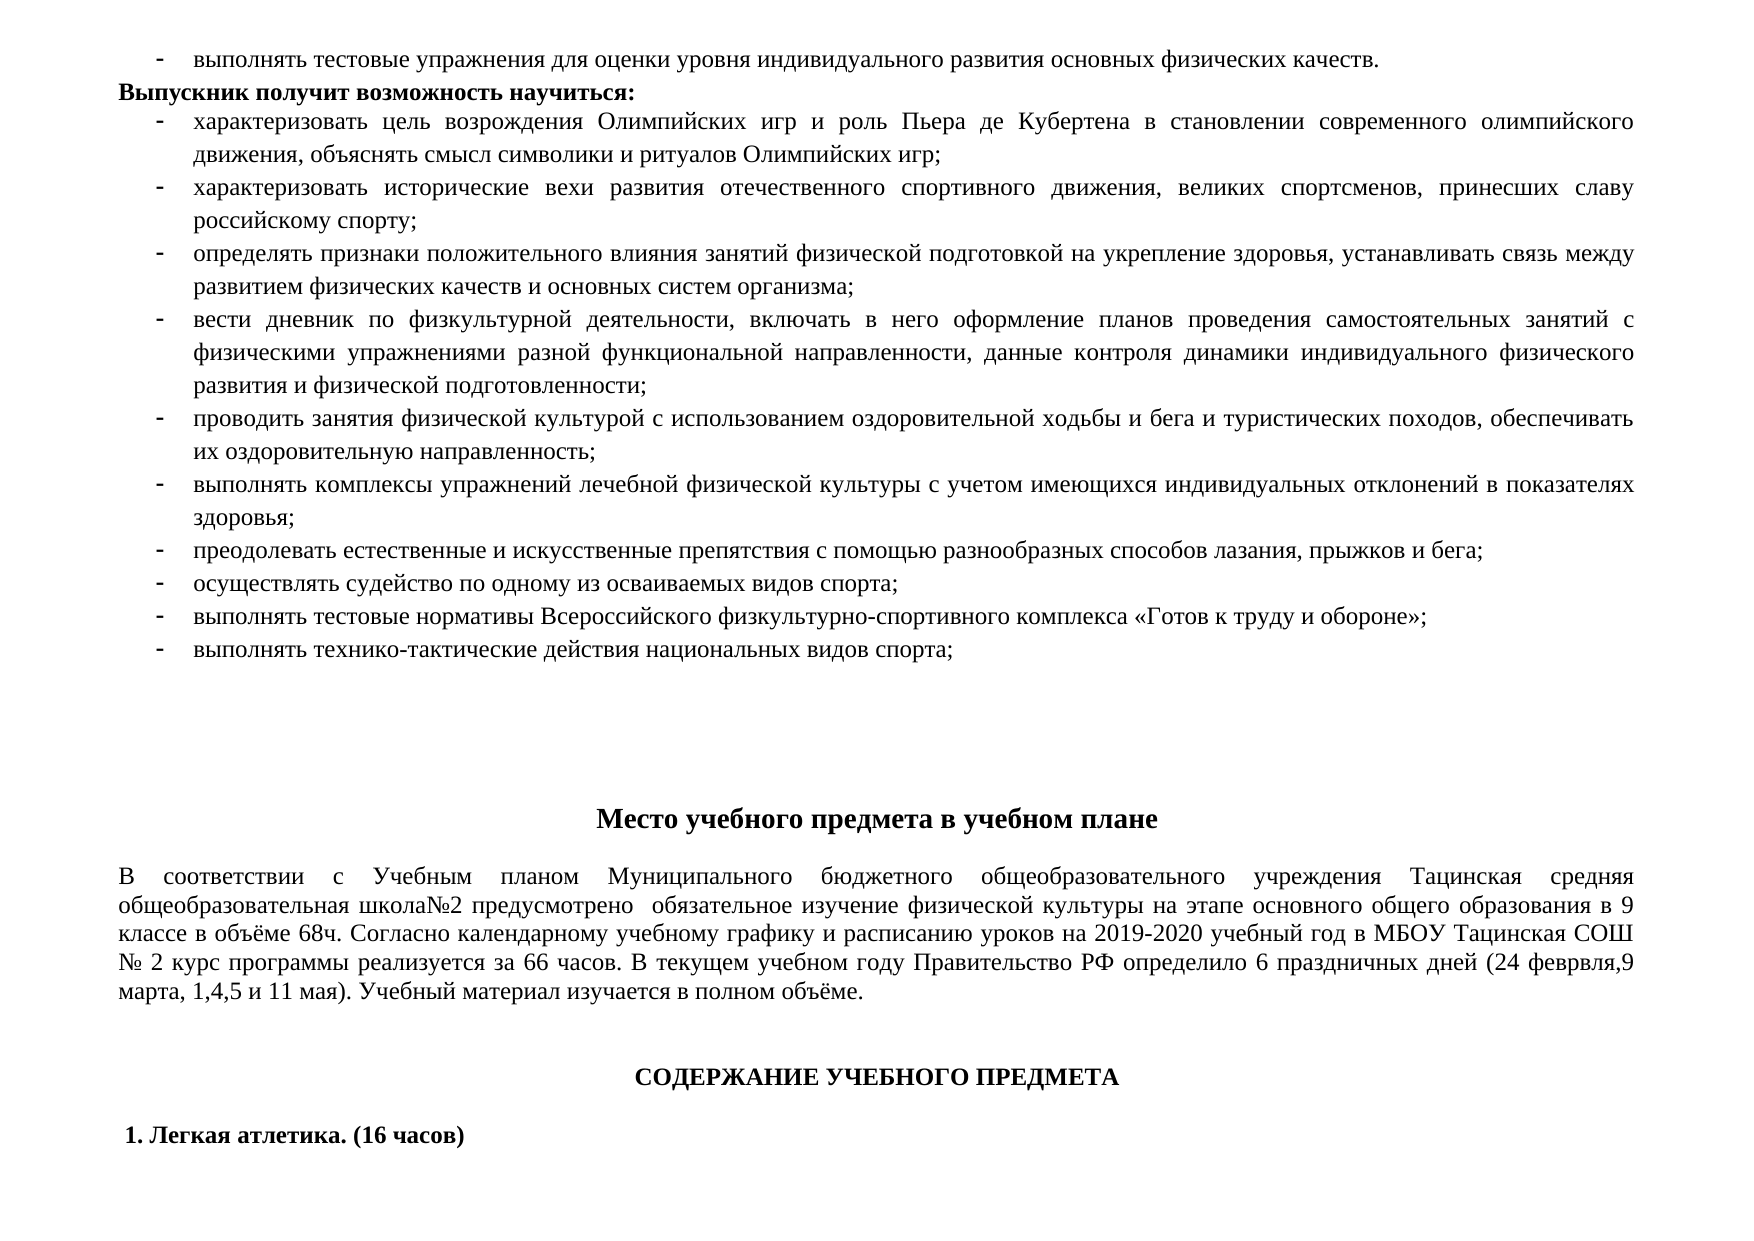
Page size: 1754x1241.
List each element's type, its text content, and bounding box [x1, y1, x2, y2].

list осуществлять судейство по одному из осваиваемых видов спорта; [156, 568, 1636, 597]
list выполнять тестовые нормативы Всероссийского физкультурно-спортивного комплекса «Готов к труду и обороне»; [156, 601, 1636, 630]
list выполнять комплексы упражнений лечебной физической культуры с учетом имеющихся индивидуальных отклонений в показателях здоровья; [156, 469, 1636, 531]
text 1. Легкая атлетика. (16 часов) [118, 1120, 1636, 1148]
text Выпускник получит возможность научиться: [118, 77, 1636, 106]
list выполнять технико-тактические действия национальных видов спорта; [156, 634, 1636, 663]
list выполнять тестовые упражнения для оценки уровня индивидуального развития основных физических качеств. [156, 44, 1636, 73]
list определять признаки положительного влияния занятий физической подготовкой на укрепление здоровья, устанавливать связь между развитием физических качеств и основных систем организма; [156, 238, 1636, 300]
list преодолевать естественные и искусственные препятствия с помощью разнообразных способов лазания, прыжков и бега; [156, 535, 1636, 564]
text СОДЕРЖАНИЕ УЧЕБНОГО ПРЕДМЕТА [118, 1062, 1636, 1091]
list проводить занятия физической культурой с использованием оздоровительной ходьбы и бега и туристических походов, обеспечивать их оздоровительную направленность; [156, 403, 1636, 465]
text В соответствии с Учебным планом Муниципального бюджетного общеобразовательного учреждения Тацинская средняя общеобразовательная школа№2 предусмотрено обязательное изучение физической культуры на этапе основного общего образования в 9 классе в объёме 68ч. Согласно календарному учебному графику и расписанию уроков на 2019-2020 учебный год в МБОУ Тацинская СОШ № 2 курс программы реализуется за 66 часов. В текущем учебном году Правительство РФ определило 6 праздничных дней (24 феврвля,9 марта, 1,4,5 и 11 мая). Учебный материал изучается в полном объёме. [118, 861, 1636, 1005]
list характеризовать исторические вехи развития отечественного спортивного движения, великих спортсменов, принесших славу российскому спорту; [156, 172, 1636, 234]
list вести дневник по физкультурной деятельности, включать в него оформление планов проведения самостоятельных занятий с физическими упражнениями разной функциональной направленности, данные контроля динамики индивидуального физического развития и физической подготовленности; [156, 304, 1636, 399]
list характеризовать цель возрождения Олимпийских игр и роль Пьера де Кубертена в становлении современного олимпийского движения, объяснять смысл символики и ритуалов Олимпийских игр; [156, 106, 1636, 168]
text Место учебного предмета в учебном плане [118, 802, 1636, 835]
